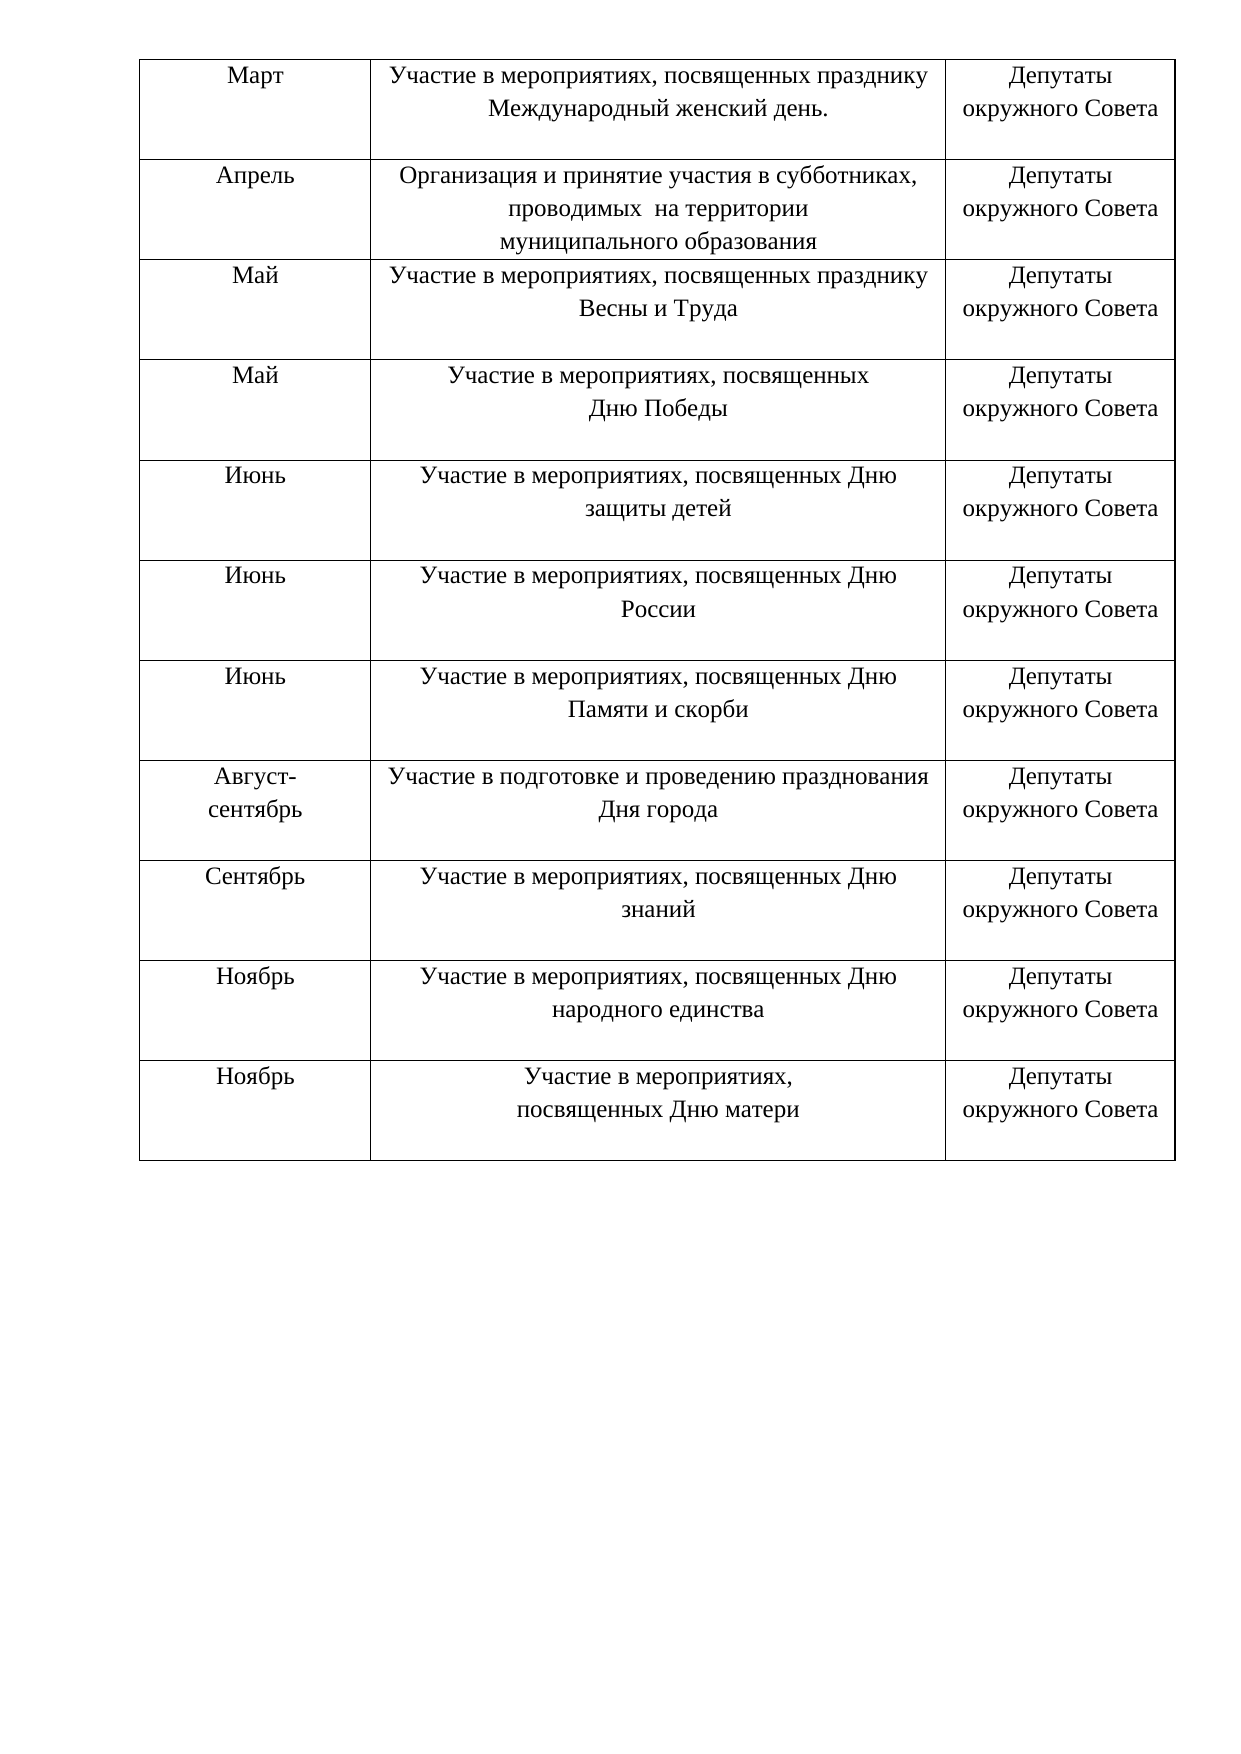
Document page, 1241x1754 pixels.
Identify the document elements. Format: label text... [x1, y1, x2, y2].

table_cell Депутаты окружного Совета [946, 961, 1174, 1060]
table_cell Депутаты окружного Совета [946, 461, 1174, 559]
table_cell Депутаты окружного Совета [946, 561, 1174, 660]
table_cell Участие в мероприятиях, посвященных празднику Весны и Труда [371, 260, 945, 359]
table_cell Ноябрь [140, 1061, 370, 1160]
table_cell Депутаты окружного Совета [946, 661, 1174, 760]
table_cell Июнь [140, 661, 370, 760]
table_cell Август- сентябрь [140, 761, 370, 860]
table_cell Май [140, 360, 370, 459]
table_cell Депутаты окружного Совета [946, 861, 1174, 960]
table_cell Участие в мероприятиях, посвященных Дню матери [371, 1061, 945, 1160]
table_cell Март [140, 60, 370, 159]
table_cell Апрель [140, 160, 370, 259]
table_cell Сентябрь [140, 861, 370, 960]
table_cell Июнь [140, 461, 370, 559]
table_cell Депутаты окружного Совета [946, 160, 1174, 259]
table_cell Июнь [140, 561, 370, 660]
table_cell Май [140, 260, 370, 359]
table_cell Участие в мероприятиях, посвященных Дню Памяти и скорби [371, 661, 945, 760]
table_cell Участие в мероприятиях, посвященных Дню народного единства [371, 961, 945, 1060]
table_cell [946, 60, 1174, 159]
table_cell Ноябрь [140, 961, 370, 1060]
table_cell Участие в подготовке и проведению празднования Дня города [371, 761, 945, 860]
table_cell Участие в мероприятиях, посвященных празднику Международный женский день. [371, 60, 945, 159]
table_cell Депутаты окружного Совета [946, 761, 1174, 860]
table_cell Депутаты окружного Совета [946, 1061, 1174, 1160]
table_cell Депутаты окружного Совета [946, 260, 1174, 359]
table_cell Участие в мероприятиях, посвященных Дню защиты детей [371, 461, 945, 559]
table_cell Депутаты окружного Совета [946, 360, 1174, 459]
table_cell Организация и принятие участия в субботниках, проводимых на территории муниципального образования [371, 160, 945, 259]
table_cell Участие в мероприятиях, посвященных Дню знаний [371, 861, 945, 960]
table_cell Участие в мероприятиях, посвященных Дню России [371, 561, 945, 660]
table_cell Участие в мероприятиях, посвященных Дню Победы [371, 360, 945, 459]
